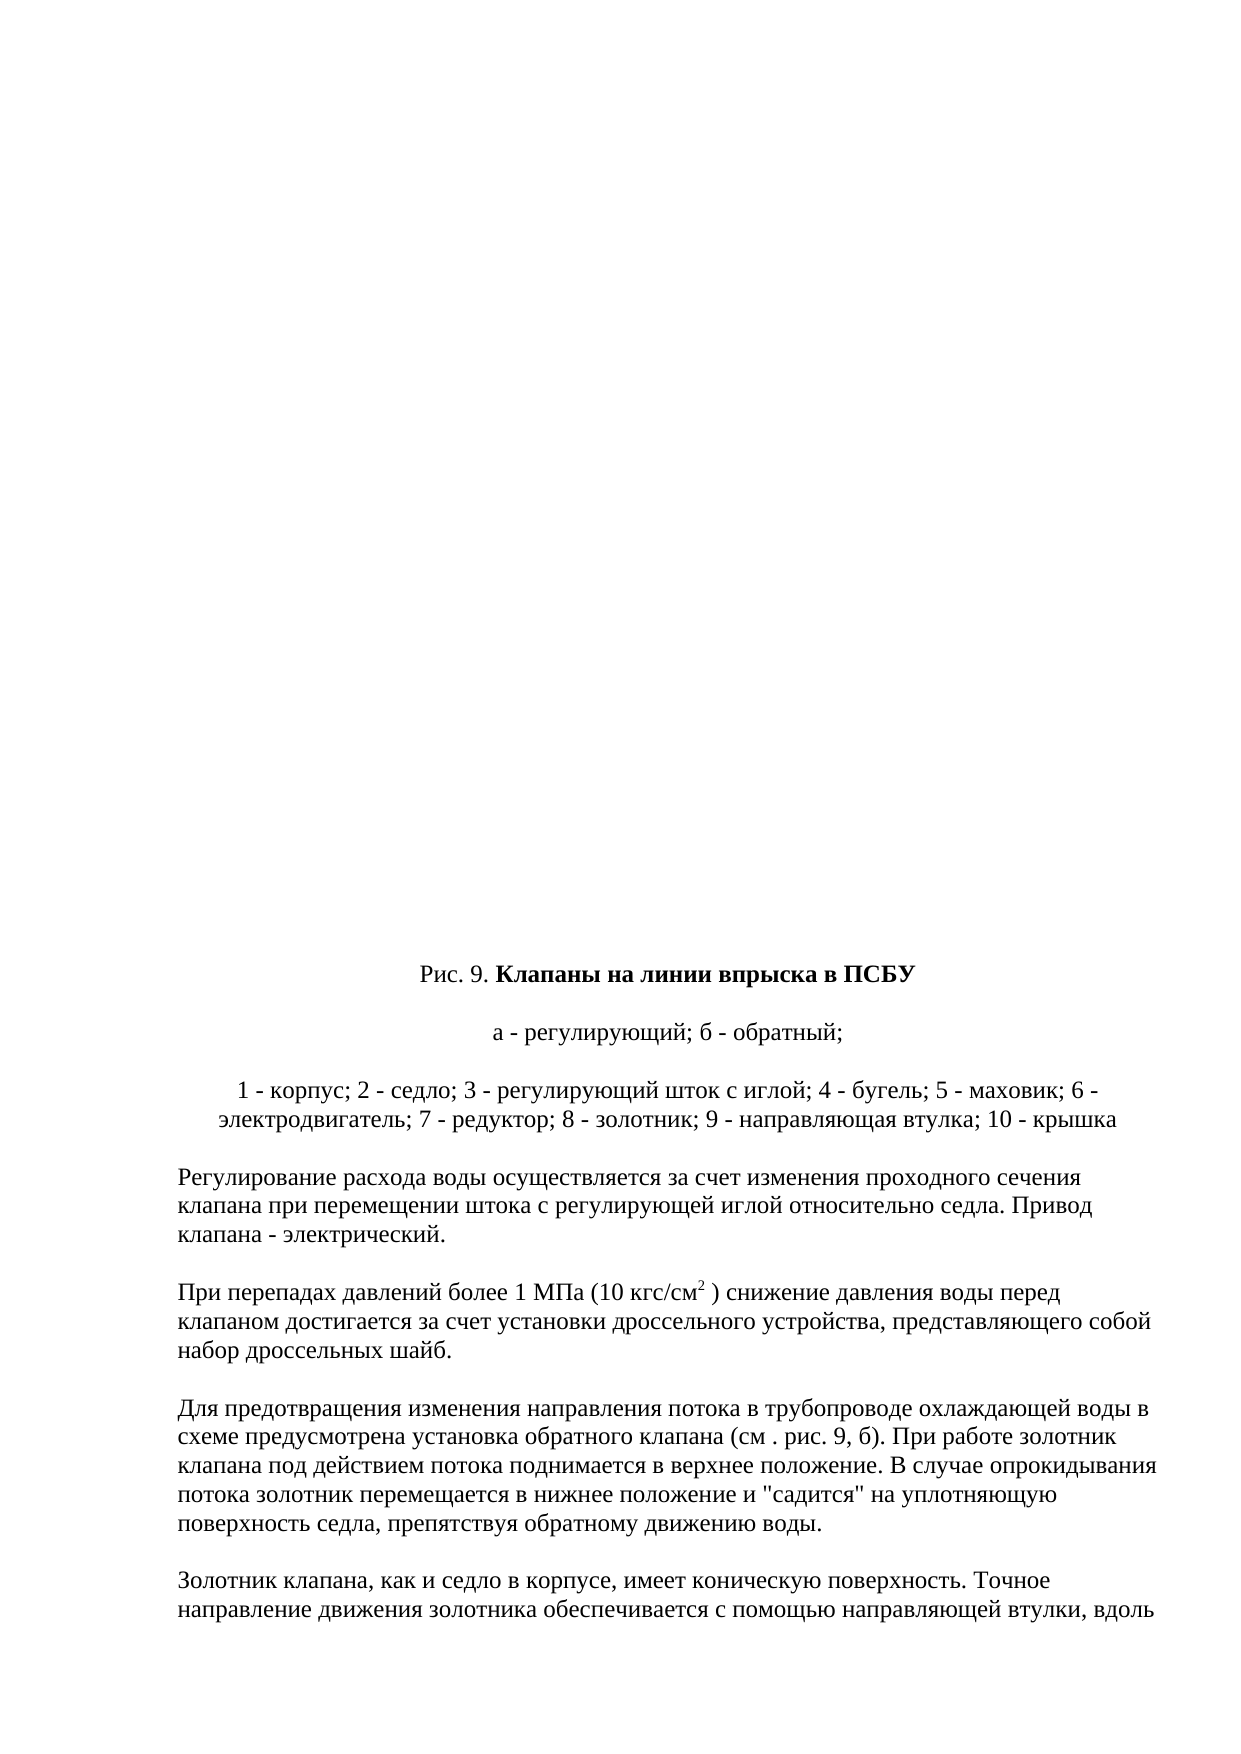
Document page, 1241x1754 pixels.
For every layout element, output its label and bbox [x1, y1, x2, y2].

table_header [176, 118, 1159, 1625]
